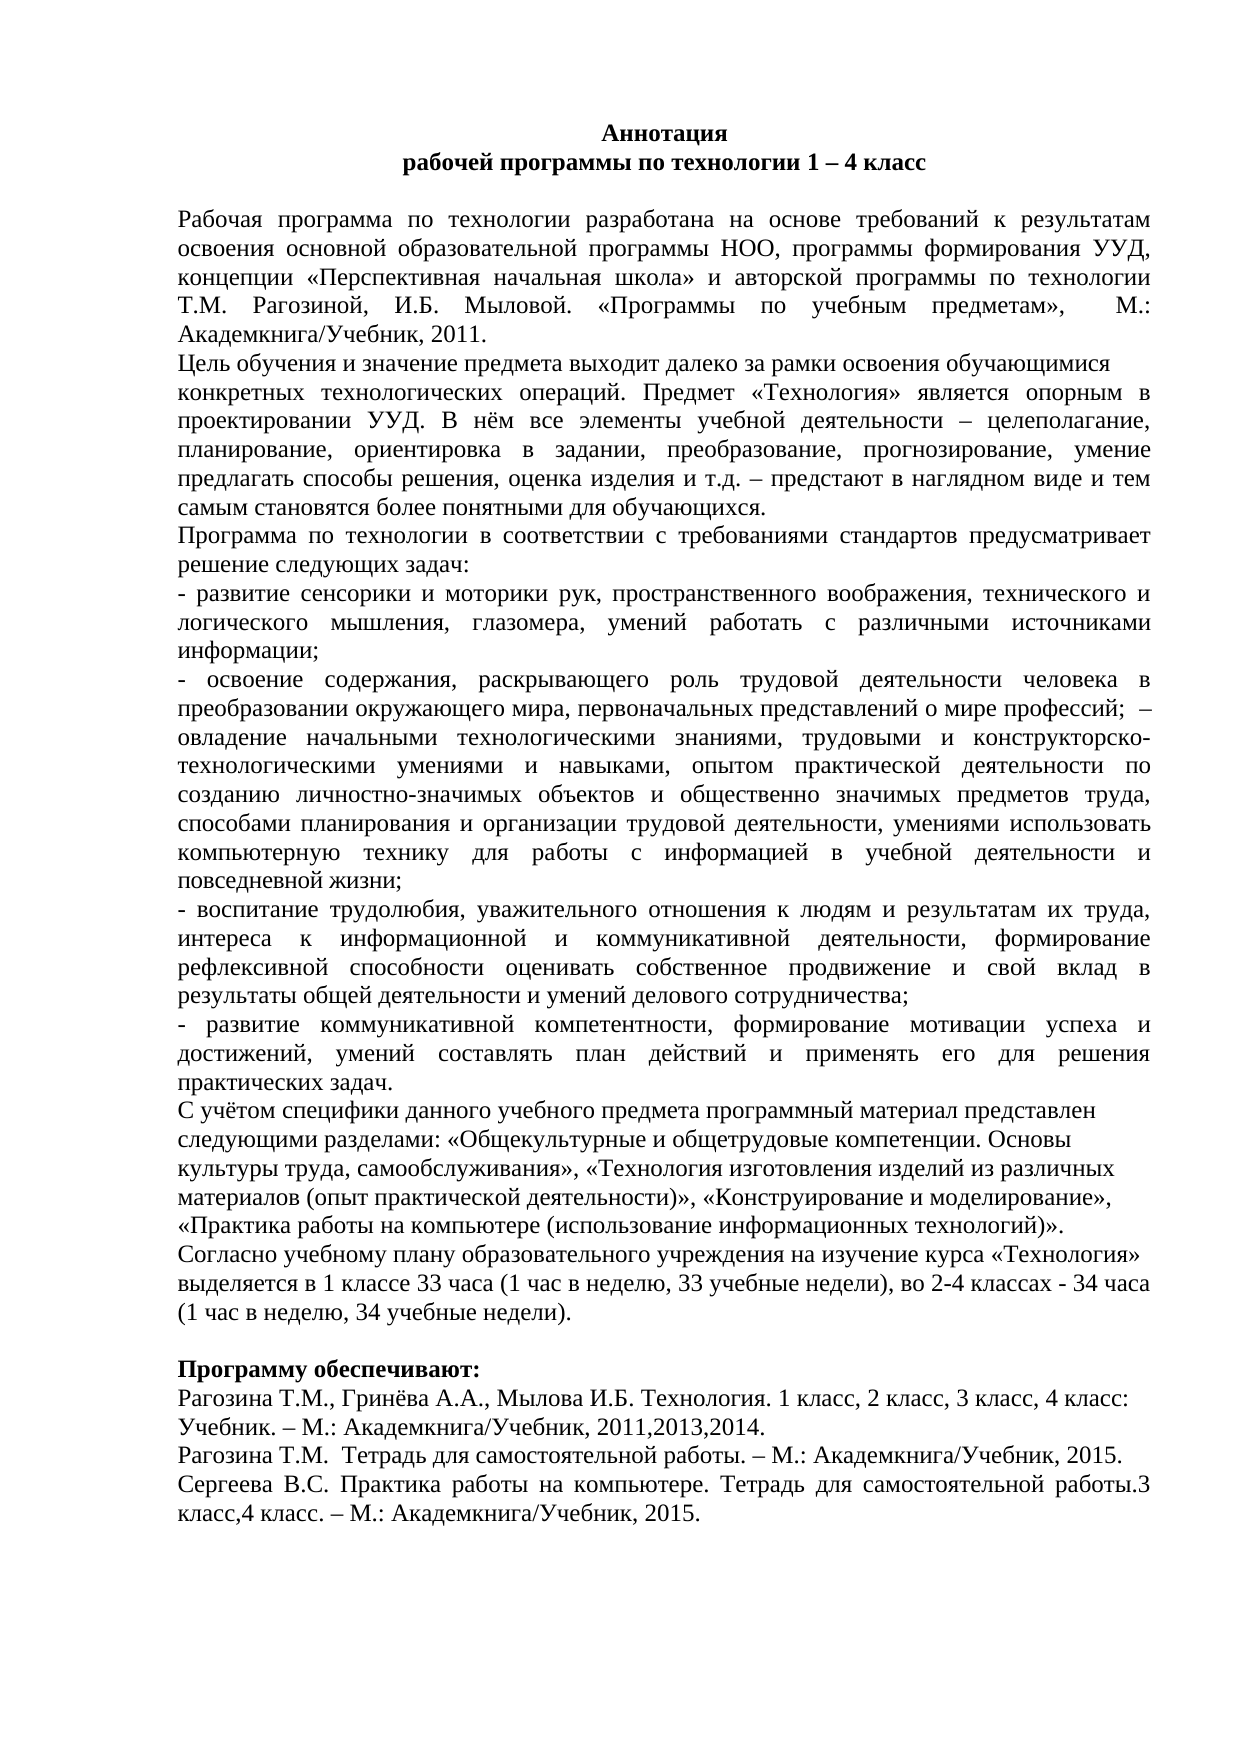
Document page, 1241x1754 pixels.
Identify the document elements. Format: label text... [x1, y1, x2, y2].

text (1 час в неделю, 34 учебные недели). [177, 1297, 1152, 1326]
text Рабочая программа по технологии разработана на основе требований к результатам освоения основной образовательной программы НОО, программы формирования УУД, концепции «Перспективная начальная школа» и авторской программы по технологии Т.М. Рагозиной, И.Б. Мыловой. «Программы по учебным предметам», М.: Академкнига/Учебник, 2011. [177, 204, 1152, 348]
text конкретных технологических операций. Предмет «Технология» является опорным в проектировании УУД. В нём все элементы учебной деятельности – целеполагание, планирование, ориентировка в задании, преобразование, прогнозирование, умение предлагать способы решения, оценка изделия и т.д. – предстают в наглядном виде и тем самым становятся более понятными для обучающихся. [177, 377, 1152, 521]
text Рагозина Т.М. Тетрадь для самостоятельной работы. – М.: Академкнига/Учебник, 2015. [177, 1441, 1152, 1469]
text Цель обучения и значение предмета выходит далеко за рамки освоения обучающимися [177, 348, 1152, 377]
text Согласно учебному плану образовательного учреждения на изучение курса «Технология» [177, 1239, 1152, 1268]
text материалов (опыт практической деятельности)», «Конструирование и моделирование», [177, 1182, 1152, 1211]
text - освоение содержания, раскрывающего роль трудовой деятельности человека в преобразовании окружающего мира, первоначальных представлений о мире профессий; – овладение начальными технологическими знаниями, трудовыми и конструкторско-технологическими умениями и навыками, опытом практической деятельности по созданию личностно-значимых объектов и общественно значимых предметов труда, способами планирования и организации трудовой деятельности, умениями использовать компьютерную технику для работы с информацией в учебной деятельности и повседневной жизни; [177, 664, 1152, 894]
text Учебник. – М.: Академкнига/Учебник, 2011,2013,2014. [177, 1412, 1152, 1441]
text рабочей программы по технологии 1 – 4 класс [177, 147, 1152, 176]
text выделяется в 1 классе 33 часа (1 час в неделю, 33 учебные недели), во 2-4 классах - 34 часа [177, 1268, 1152, 1297]
text следующими разделами: «Общекультурные и общетрудовые компетенции. Основы [177, 1124, 1152, 1153]
text «Практика работы на компьютере (использование информационных технологий)». [177, 1211, 1152, 1239]
text Программа по технологии в соответствии с требованиями стандартов предусматривает решение следующих задач: [177, 521, 1152, 578]
text С учётом специфики данного учебного предмета программный материал представлен [177, 1096, 1152, 1124]
text Рагозина Т.М., Гринёва А.А., Мылова И.Б. Технология. 1 класс, 2 класс, 3 класс, 4 класс: [177, 1383, 1152, 1412]
text - воспитание трудолюбия, уважительного отношения к людям и результатам их труда, интереса к информационной и коммуникативной деятельности, формирование рефлексивной способности оценивать собственное продвижение и свой вклад в результаты общей деятельности и умений делового сотрудничества; [177, 894, 1152, 1009]
text - развитие сенсорики и моторики рук, пространственного воображения, технического и логического мышления, глазомера, умений работать с различными источниками информации; [177, 578, 1152, 664]
text Аннотация [177, 118, 1152, 147]
text культуры труда, самообслуживания», «Технология изготовления изделий из различных [177, 1153, 1152, 1182]
text Сергеева В.С. Практика работы на компьютере. Тетрадь для самостоятельной работы.3 класс,4 класс. – М.: Академкнига/Учебник, 2015. [177, 1469, 1152, 1527]
text Программу обеспечивают: [177, 1354, 1152, 1383]
text - развитие коммуникативной компетентности, формирование мотивации успеха и достижений, умений составлять план действий и применять его для решения практических задач. [177, 1009, 1152, 1096]
